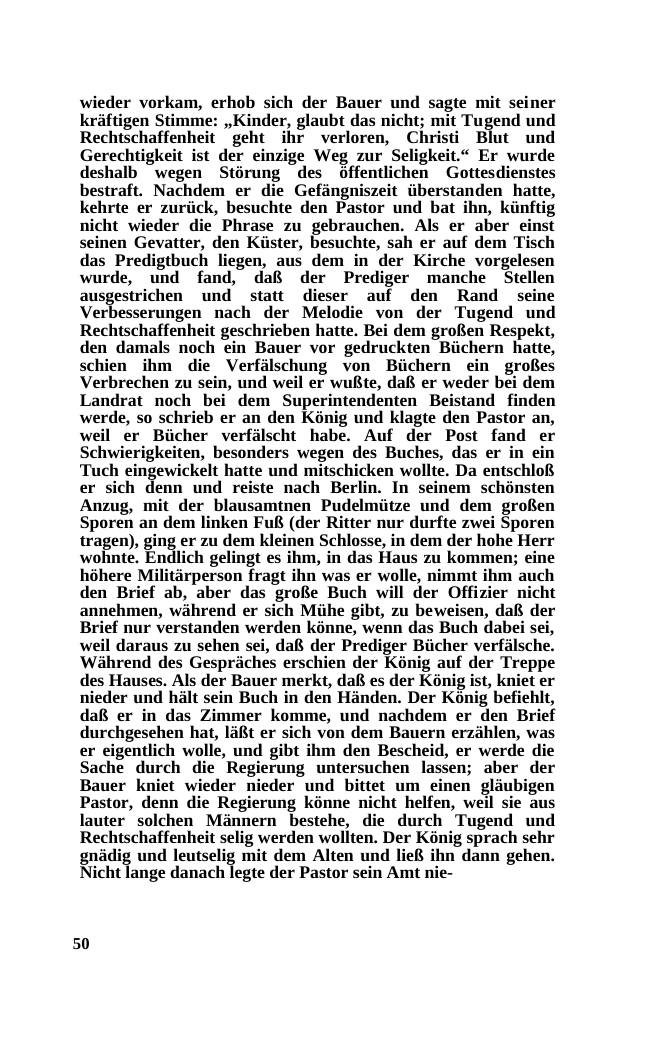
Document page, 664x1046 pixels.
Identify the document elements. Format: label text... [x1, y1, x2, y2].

text wieder vorkam, erhob sich der Bauer und sagte mit seiner kräftigen Stimme: „Kinder, glaubt das nicht; mit Tugend und Rechtschaffenheit geht ihr verloren, Christi Blut und Gerechtigkeit ist der einzige Weg zur Seligkeit.“ Er wurde deshalb wegen Störung des öffentlichen Gottesdienstes bestraft. Nachdem er die Gefängniszeit überstanden hatte, kehrte er zurück, besuchte den Pastor und bat ihn, künftig nicht wieder die Phrase zu gebrauchen. Als er aber einst seinen Gevatter, den Küster, besuchte, sah er auf dem Tisch das Predigtbuch liegen, aus dem in der Kirche vorgelesen wurde, und fand, daß der Prediger manche Stellen ausgestrichen und statt dieser auf den Rand seine Verbesserungen nach der Melodie von der Tugend und Rechtschaffenheit geschrieben hatte. Bei dem großen Respekt, den damals noch ein Bauer vor gedruckten Büchern hatte, schien ihm die Verfälschung von Büchern ein großes Verbrechen zu sein, und weil er wußte, daß er weder bei dem Landrat noch bei dem Superintendenten Beistand finden werde, so schrieb er an den König und klagte den Pastor an, weil er Bücher verfälscht habe. Auf der Post fand er Schwierigkeiten, besonders wegen des Buches, das er in ein Tuch eingewickelt hatte und mitschicken wollte. Da entschloß er sich denn und reiste nach Berlin. In seinem schönsten Anzug, mit der blausamtnen Pudelmütze und dem großen Sporen an dem linken Fuß (der Ritter nur durfte zwei Sporen tragen), ging er zu dem kleinen Schlosse, in dem der hohe Herr wohnte. Endlich gelingt es ihm, in das Haus zu kommen; eine höhere Militärperson fragt ihn was er wolle, nimmt ihm auch den Brief ab, aber das große Buch will der Offizier nicht annehmen, während er sich Mühe gibt, zu beweisen, daß der Brief nur verstanden werden könne, wenn das Buch dabei sei, weil daraus zu sehen sei, daß der Prediger Bücher verfälsche. Während des Gespräches erschien der König auf der Treppe des Hauses. Als der Bauer merkt, daß es der König ist, kniet er nieder und hält sein Buch in den Händen. Der König befiehlt, daß er in das Zimmer komme, und nachdem er den Brief durchgesehen hat, läßt er sich von dem Bauern erzählen, was er eigentlich wolle, und gibt ihm den Bescheid, er werde die Sache durch die Regierung untersuchen lassen; aber der Bauer kniet wieder nieder und bittet um einen gläubigen Pastor, denn die Regierung könne nicht helfen, weil sie aus lauter solchen Männern bestehe, die durch Tugend und Rechtschaffenheit selig werden wollten. Der König sprach sehr gnädig und leutselig mit dem Alten und ließ ihn dann gehen. Nicht lange danach legte der Pastor sein Amt nie- [79, 95, 556, 882]
text 50 [73, 936, 89, 952]
